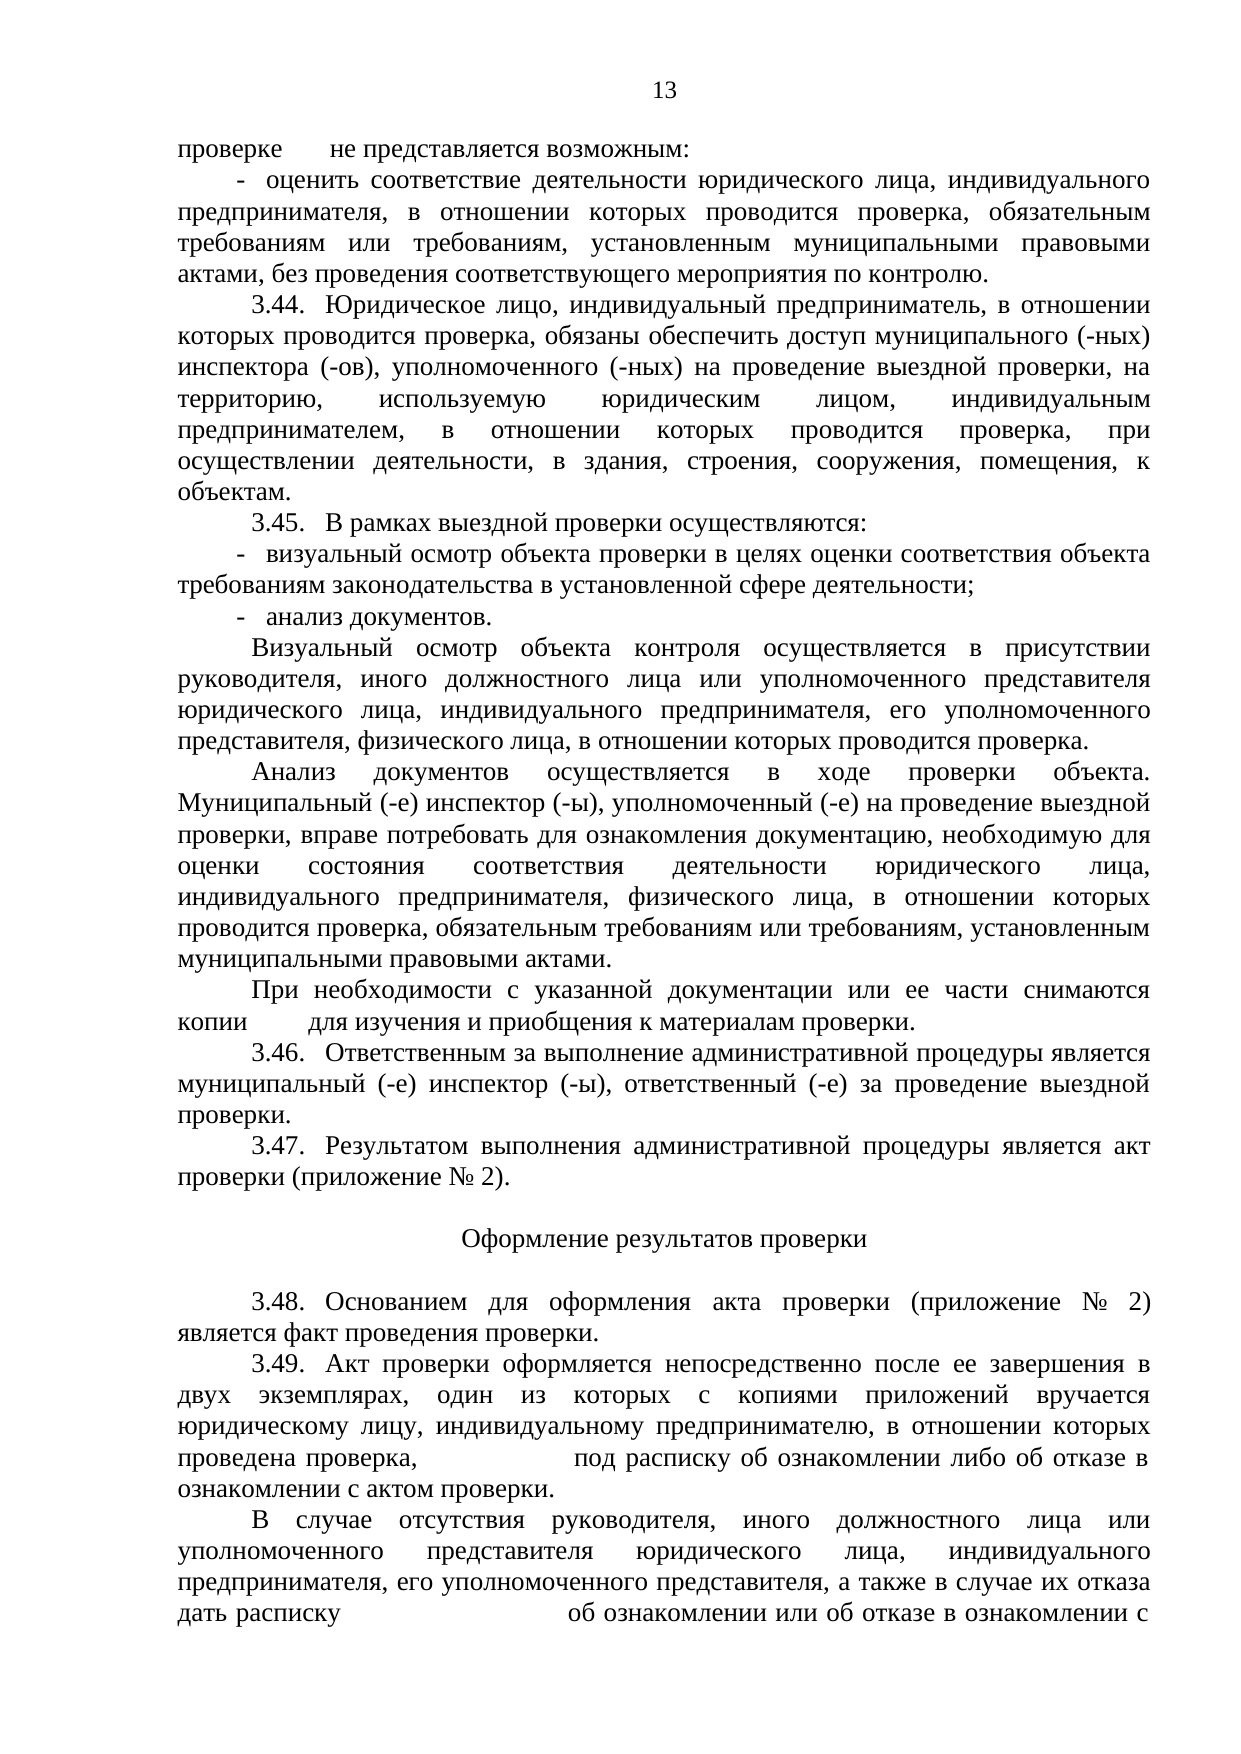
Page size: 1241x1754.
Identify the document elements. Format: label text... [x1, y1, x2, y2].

text Визуальный осмотр объекта контроля осуществляется в присутствии руководителя, иного должностного лица или уполномоченного представителя юридического лица, индивидуального предпринимателя, его уполномоченного представителя, физического лица, в отношении которых проводится проверка. [177, 631, 1152, 755]
text 3.49. Акт проверки оформляется непосредственно после ее завершения в двух экземплярах, один из которых с копиями приложений вручается юридическому лицу, индивидуальному предпринимателю, в отношении которых проведена проверка, под расписку об ознакомлении либо об отказе в ознакомлении с актом проверки. [177, 1347, 1152, 1503]
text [177, 132, 1152, 164]
text - анализ документов. [177, 600, 1152, 631]
text При необходимости с указанной документации или ее части снимаются копии для изучения и приобщения к материалам проверки. [177, 973, 1152, 1036]
text 3.44. Юридическое лицо, индивидуальный предприниматель, в отношении которых проводится проверка, обязаны обеспечить доступ муниципального (-ных) инспектора (-ов), уполномоченного (-ных) на проведение выездной проверки, на территорию, используемую юридическим лицом, индивидуальным предпринимателем, в отношении которых проводится проверка, при осуществлении деятельности, в здания, строения, сооружения, помещения, к объектам. [177, 288, 1152, 506]
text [177, 1503, 1152, 1627]
text 3.47. Результатом выполнения административной процедуры является акт проверки (приложение № 2). [177, 1129, 1152, 1191]
text 3.48. Основанием для оформления акта проверки (приложение № 2) является факт проведения проверки. [177, 1285, 1152, 1347]
text - визуальный осмотр объекта проверки в целях оценки соответствия объекта требованиям законодательства в установленной сфере деятельности; [177, 537, 1152, 600]
text 3.45. В рамках выездной проверки осуществляются: [177, 506, 1152, 537]
text 3.46. Ответственным за выполнение административной процедуры является муниципальный (-е) инспектор (-ы), ответственный (-е) за проведение выездной проверки. [177, 1036, 1152, 1129]
text Оформление результатов проверки [177, 1223, 1152, 1254]
text - оценить соответствие деятельности юридического лица, индивидуального предпринимателя, в отношении которых проводится проверка, обязательным требованиям или требованиям, установленным муниципальными правовыми актами, без проведения соответствующего мероприятия по контролю. [177, 164, 1152, 288]
text Анализ документов осуществляется в ходе проверки объекта. Муниципальный (-е) инспектор (-ы), уполномоченный (-е) на проведение выездной проверки, вправе потребовать для ознакомления документацию, необходимую для оценки состояния соответствия деятельности юридического лица, индивидуального предпринимателя, физического лица, в отношении которых проводится проверка, обязательным требованиям или требованиям, установленным муниципальными правовыми актами. [177, 755, 1152, 973]
